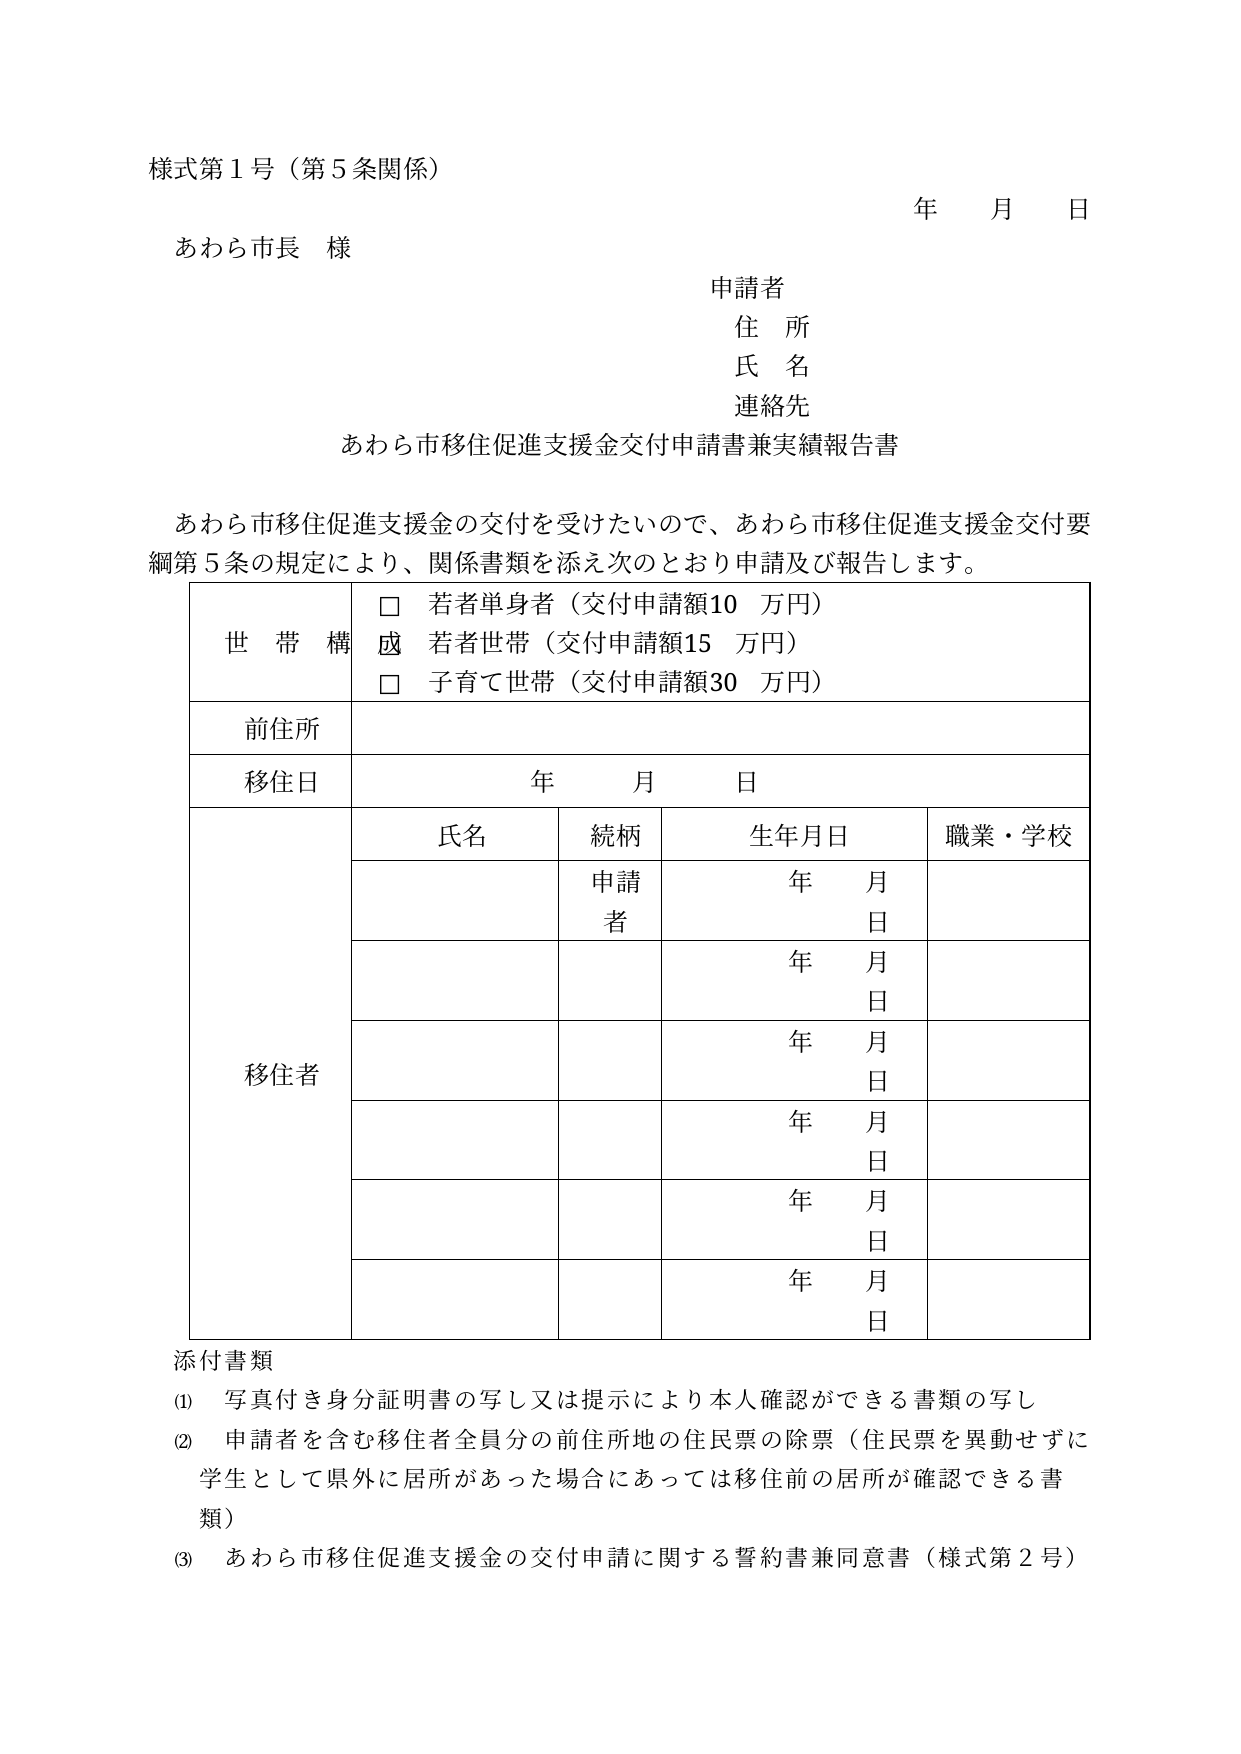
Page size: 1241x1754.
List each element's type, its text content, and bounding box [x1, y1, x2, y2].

table_cell 移住者 [190, 808, 351, 1339]
table_cell [559, 1021, 661, 1099]
table_cell 年 月 日 [662, 1101, 927, 1179]
table_cell 氏名 [352, 808, 558, 860]
table_cell [928, 861, 1089, 940]
table_cell [352, 702, 1089, 754]
table_cell 年 月 日 [662, 861, 927, 940]
table_cell 年 月 日 [662, 1180, 927, 1259]
text 住 所 [148, 306, 1092, 345]
text 連絡先 [148, 385, 1092, 424]
table_cell [559, 1101, 661, 1179]
table_cell [352, 941, 558, 1020]
text ⑴ 写真付き身分証明書の写し又は提示により本人確認ができる書類の写し [148, 1379, 1092, 1419]
table_cell 続柄 [559, 808, 661, 860]
table_header 世帯構成 [190, 583, 351, 701]
table_cell 申請者 [559, 861, 661, 940]
table_cell [559, 1260, 661, 1339]
table_header □ 若者単身者（交付申請額10万円） □ 若者世帯（交付申請額15万円） □ 子育て世帯（交付申請額30万円） [352, 583, 1089, 701]
text 様式第１号（第５条関係） [148, 148, 1092, 188]
table_cell 年 月 日 [662, 941, 927, 1020]
text ⑶ あわら市移住促進支援金の交付申請に関する誓約書兼同意書（様式第２号） [148, 1537, 1092, 1576]
text 添付書類 [148, 1340, 1092, 1379]
table_cell [928, 941, 1089, 1020]
text あわら市移住促進支援金交付申請書兼実績報告書 [148, 424, 1092, 463]
table_cell [352, 861, 558, 940]
table_cell [352, 1180, 558, 1259]
table_cell 前住所 [190, 702, 351, 754]
table_cell 年 月 日 [352, 755, 1089, 807]
table_cell 生年月日 [662, 808, 927, 860]
table_cell [352, 1021, 558, 1099]
table_cell 移住日 [190, 755, 351, 807]
table_cell [928, 1101, 1089, 1179]
text あわら市移住促進支援金の交付を受けたいので、あわら市移住促進支援金交付要綱第５条の規定により、関係書類を添え次のとおり申請及び報告します。 [148, 503, 1092, 582]
table_cell [559, 941, 661, 1020]
table_cell [928, 1260, 1089, 1339]
table_cell 年 月 日 [662, 1021, 927, 1099]
table_cell [352, 1101, 558, 1179]
table_cell 職業・学校 [928, 808, 1089, 860]
text ⑵ 申請者を含む移住者全員分の前住所地の住民票の除票（住民票を異動せずに学生として県外に居所があった場合にあっては移住前の居所が確認できる書類） [173, 1419, 1092, 1537]
table_cell [559, 1180, 661, 1259]
table_cell 年 月 日 [662, 1260, 927, 1339]
table_cell [928, 1180, 1089, 1259]
text 申請者 [148, 267, 1092, 306]
text あわら市長 様 [148, 227, 1092, 267]
table_cell [352, 1260, 558, 1339]
text 年 月 日 [148, 188, 1092, 227]
table_cell [928, 1021, 1089, 1099]
text 氏 名 [148, 345, 1092, 385]
